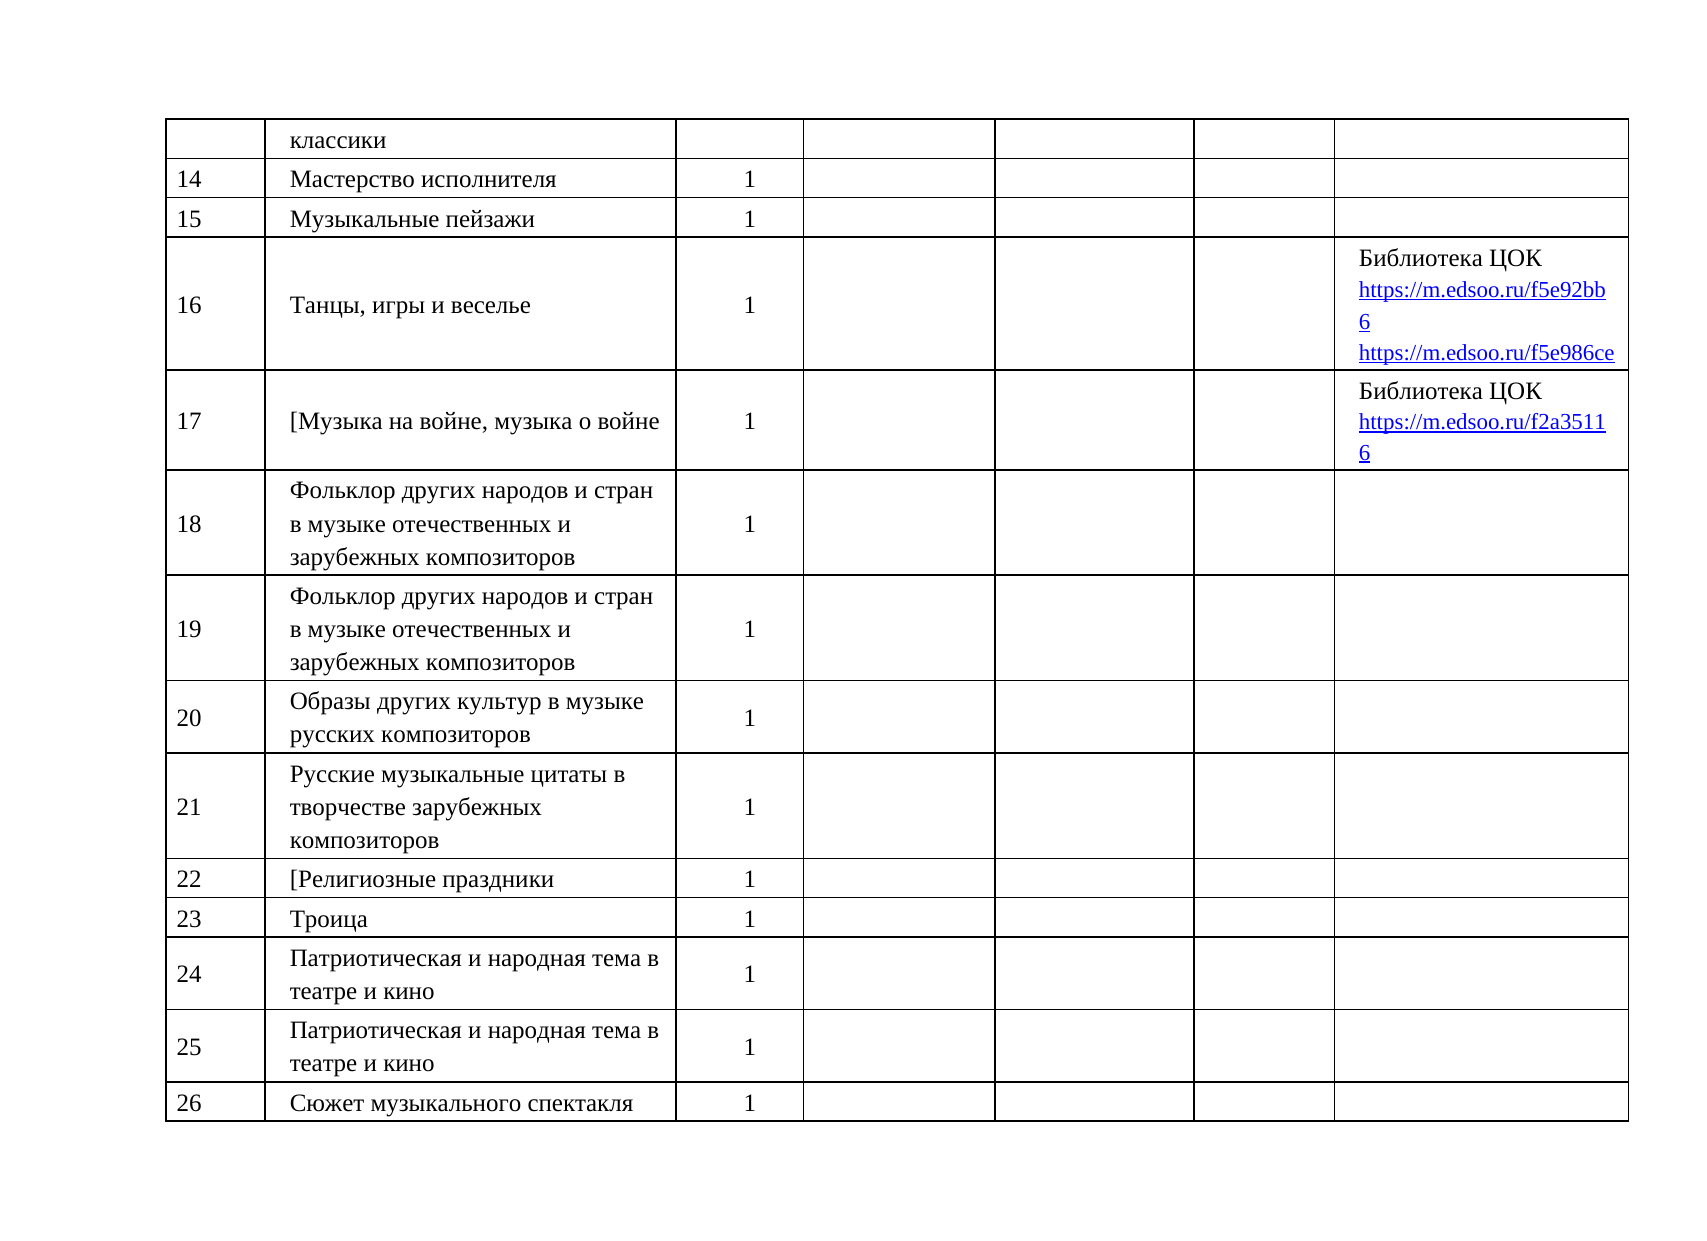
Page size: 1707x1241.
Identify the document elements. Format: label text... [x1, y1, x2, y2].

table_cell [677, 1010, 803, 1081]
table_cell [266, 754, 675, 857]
table_cell 17 [167, 371, 264, 469]
table_cell [804, 120, 994, 157]
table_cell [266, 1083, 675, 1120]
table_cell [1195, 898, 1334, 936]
table_cell [804, 198, 994, 236]
table_cell [804, 471, 994, 574]
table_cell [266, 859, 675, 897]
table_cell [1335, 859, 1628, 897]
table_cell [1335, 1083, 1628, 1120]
table_cell [1195, 471, 1334, 574]
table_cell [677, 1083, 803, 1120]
table_cell 14 [167, 159, 264, 197]
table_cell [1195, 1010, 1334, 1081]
table_cell [1335, 159, 1628, 197]
table_cell 1 [677, 120, 803, 157]
table_cell Мастерство исполнителя [266, 159, 675, 197]
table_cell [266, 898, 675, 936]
table_cell [1195, 238, 1334, 369]
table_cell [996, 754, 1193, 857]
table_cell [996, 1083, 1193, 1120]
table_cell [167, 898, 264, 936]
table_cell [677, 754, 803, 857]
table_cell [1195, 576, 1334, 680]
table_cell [266, 120, 675, 157]
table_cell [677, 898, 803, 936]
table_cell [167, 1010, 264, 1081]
table_cell [1195, 159, 1334, 197]
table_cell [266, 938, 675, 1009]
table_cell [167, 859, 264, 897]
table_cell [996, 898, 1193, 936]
table_cell 1 [677, 159, 803, 197]
table_cell 15 [167, 198, 264, 236]
table_cell 1 [677, 371, 803, 469]
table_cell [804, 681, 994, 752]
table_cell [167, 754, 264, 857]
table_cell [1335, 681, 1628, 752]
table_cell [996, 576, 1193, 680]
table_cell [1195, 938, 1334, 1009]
table_cell [1195, 120, 1334, 157]
table_cell 13 [167, 120, 264, 157]
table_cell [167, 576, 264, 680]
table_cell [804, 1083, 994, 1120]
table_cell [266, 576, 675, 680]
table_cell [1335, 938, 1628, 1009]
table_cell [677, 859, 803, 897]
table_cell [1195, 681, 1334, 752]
table_cell 1 [677, 198, 803, 236]
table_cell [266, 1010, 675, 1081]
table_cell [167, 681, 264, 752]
table_cell Библиотека ЦОК https://m.edsoo.ru/f2a35116 [1335, 371, 1628, 469]
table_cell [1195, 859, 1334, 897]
table_cell Библиотека ЦОК https://m.edsoo.ru/f5e92bb6 https://m.edsoo.ru/f5e986ce [1335, 238, 1628, 369]
table_cell Танцы, игры и веселье [266, 238, 675, 369]
table_cell [Музыка на войне, музыка о войне [266, 371, 675, 469]
table_cell Фольклор других народов и стран в музыке отечественных и зарубежных композиторов [266, 471, 675, 574]
table_cell 1 [677, 471, 803, 574]
table_cell 18 [167, 471, 264, 574]
table_cell [1335, 120, 1628, 157]
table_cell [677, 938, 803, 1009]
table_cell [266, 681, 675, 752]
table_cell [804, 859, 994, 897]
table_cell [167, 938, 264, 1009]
table_cell [804, 371, 994, 469]
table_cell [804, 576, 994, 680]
table_cell [996, 371, 1193, 469]
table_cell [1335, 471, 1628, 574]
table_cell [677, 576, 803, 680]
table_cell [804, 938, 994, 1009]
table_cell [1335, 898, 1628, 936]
table_cell [804, 159, 994, 197]
table_cell 1 [677, 238, 803, 369]
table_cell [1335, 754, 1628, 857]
table_cell [996, 471, 1193, 574]
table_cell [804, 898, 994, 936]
table_cell [996, 238, 1193, 369]
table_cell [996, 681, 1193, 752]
table_cell [996, 159, 1193, 197]
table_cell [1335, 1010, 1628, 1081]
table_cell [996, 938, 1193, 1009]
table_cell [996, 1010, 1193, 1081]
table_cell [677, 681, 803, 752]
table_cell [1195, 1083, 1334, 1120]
table_cell [1195, 371, 1334, 469]
table_cell [996, 120, 1193, 157]
table_cell [1335, 198, 1628, 236]
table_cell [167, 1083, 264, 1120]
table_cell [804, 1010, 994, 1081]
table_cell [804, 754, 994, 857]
table_cell [996, 198, 1193, 236]
table_cell [1195, 198, 1334, 236]
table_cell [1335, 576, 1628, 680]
table_cell [804, 238, 994, 369]
table_cell 16 [167, 238, 264, 369]
table_cell Музыкальные пейзажи [266, 198, 675, 236]
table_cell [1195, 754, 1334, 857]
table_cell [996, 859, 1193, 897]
